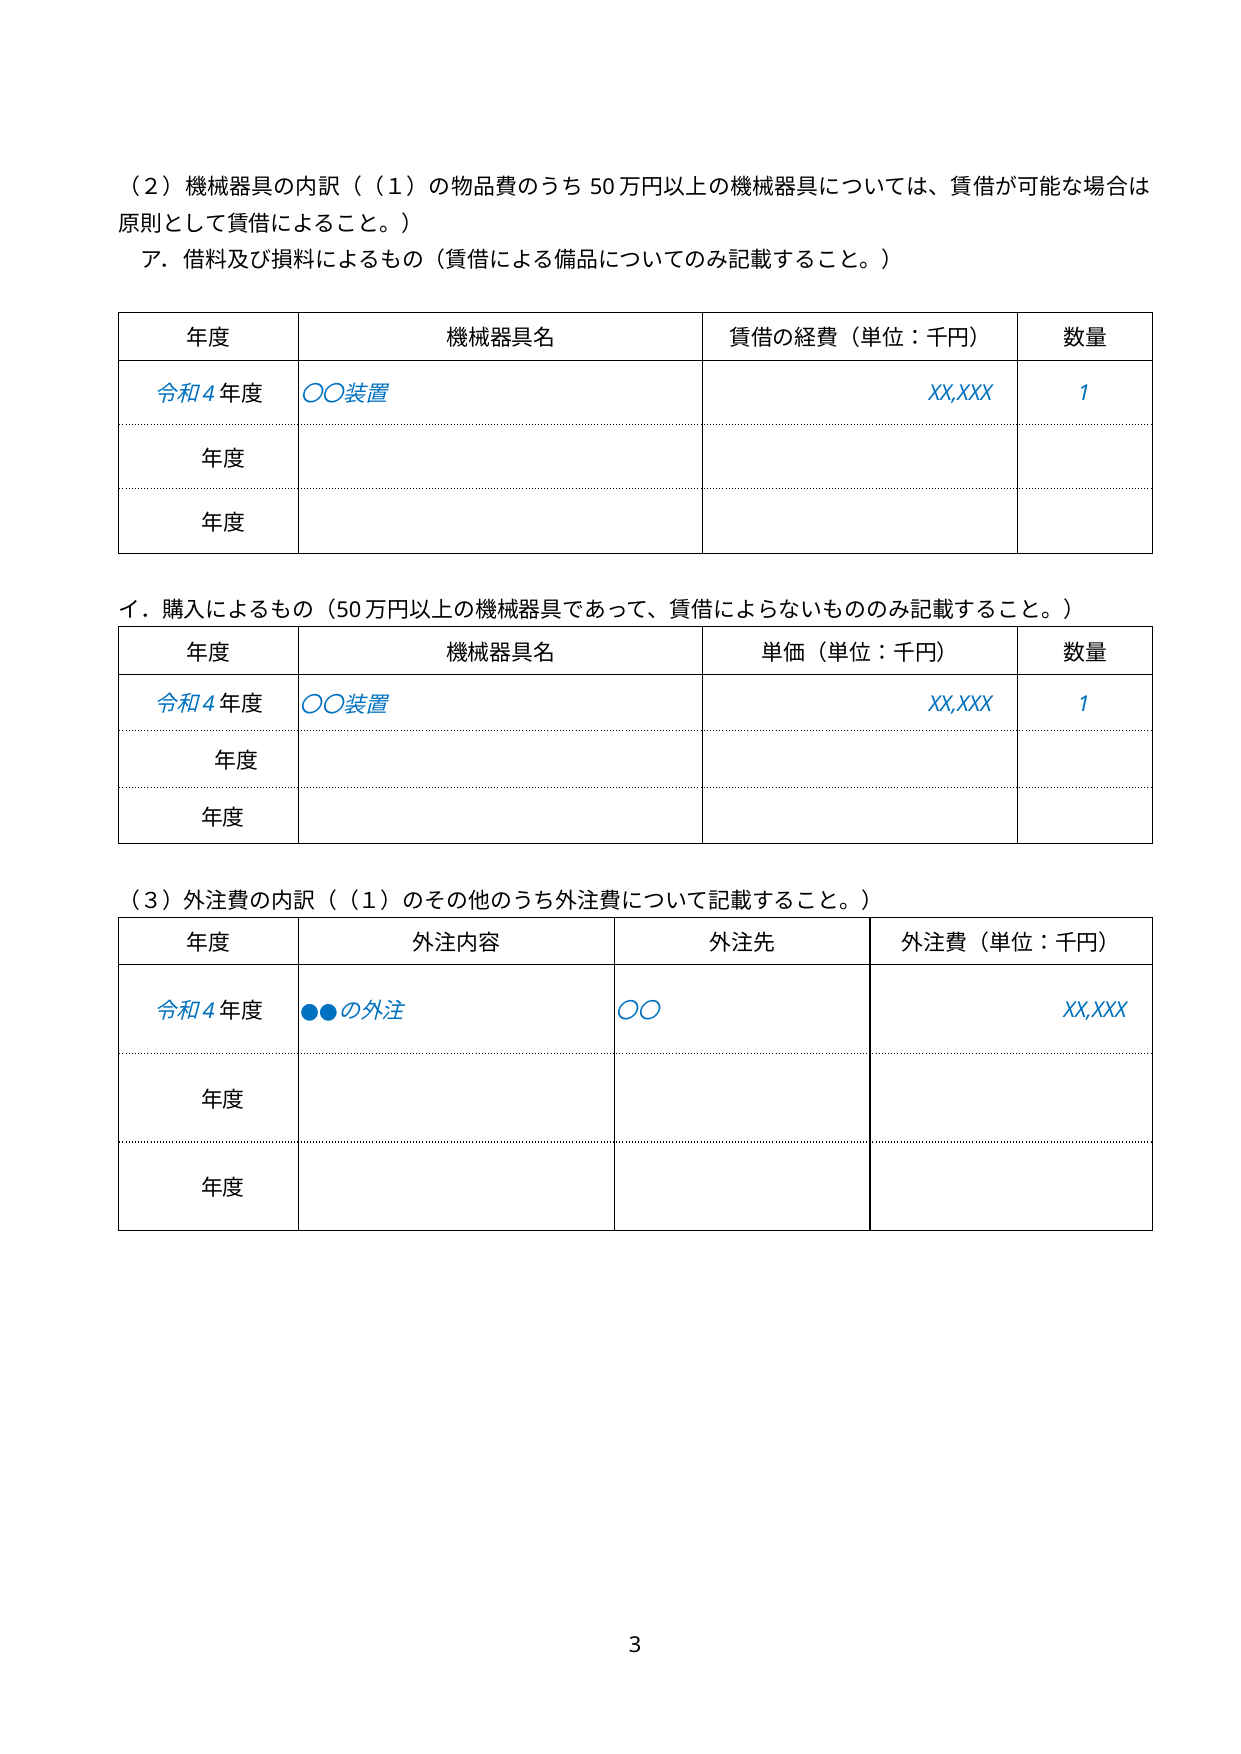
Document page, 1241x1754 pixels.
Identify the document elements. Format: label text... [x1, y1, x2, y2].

table_cell [1018, 787, 1152, 843]
table_header 年度 [119, 918, 298, 964]
table_cell 年度 [119, 488, 298, 553]
table_header 機械器具名 [299, 313, 702, 359]
table_header 数量 [1018, 627, 1152, 674]
table_cell [299, 1053, 614, 1141]
table_cell [299, 488, 702, 553]
table_cell [299, 424, 702, 488]
table_cell 年度 [119, 1141, 298, 1230]
table_cell [1018, 424, 1152, 488]
table_cell [1018, 488, 1152, 553]
table_cell [703, 787, 1017, 843]
table_cell [703, 424, 1017, 488]
table_cell 年度 [119, 424, 298, 488]
table_cell XX,XXX [703, 675, 1017, 730]
table_cell [299, 787, 702, 843]
table_cell [703, 730, 1017, 787]
table_cell 年度 [119, 730, 298, 787]
table_cell 〇〇 [615, 965, 869, 1053]
table_cell [299, 730, 702, 787]
table_cell [1018, 730, 1152, 787]
table_cell XX,XXX [703, 361, 1017, 424]
table_cell [703, 488, 1017, 553]
table_cell [871, 1141, 1152, 1230]
table_cell 1 [1018, 361, 1152, 424]
table_header 年度 [119, 313, 298, 359]
table_cell 年度 [119, 1053, 298, 1141]
text イ．購入によるもの（50万円以上の機械器具であって、賃借によらないもののみ記載すること。） [118, 590, 1152, 626]
table_cell 令和4年度 [119, 675, 298, 730]
table_header 機械器具名 [299, 627, 702, 674]
table_cell [615, 1141, 869, 1230]
table_cell [615, 1053, 869, 1141]
table_header 年度 [119, 627, 298, 674]
text （２）機械器具の内訳（（１）の物品費のうち50万円以上の機械器具については、賃借が可能な場合は原則として賃借によること。） [118, 167, 1152, 239]
table_cell ●●の外注 [299, 965, 614, 1053]
table_cell XX,XXX [871, 965, 1152, 1053]
table_cell 〇〇装置 [299, 361, 702, 424]
text （３）外注費の内訳（（１）のその他のうち外注費について記載すること。） [118, 881, 1152, 917]
table_header 単価（単位：千円） [703, 627, 1017, 674]
table_cell [299, 1141, 614, 1230]
table_header 外注先 [615, 918, 869, 964]
table_header 賃借の経費（単位：千円） [703, 313, 1017, 359]
table_header 外注内容 [299, 918, 614, 964]
list 借料及び損料によるもの（賃借による備品についてのみ記載すること。） [140, 239, 1152, 276]
table_cell 年度 [119, 787, 298, 843]
table_cell 1 [1018, 675, 1152, 730]
table_cell 令和4年度 [119, 361, 298, 424]
table_cell 令和4年度 [119, 965, 298, 1053]
table_cell [871, 1053, 1152, 1141]
table_header 外注費（単位：千円） [871, 918, 1152, 964]
table_cell 〇〇装置 [299, 675, 702, 730]
table_header 数量 [1018, 313, 1152, 359]
